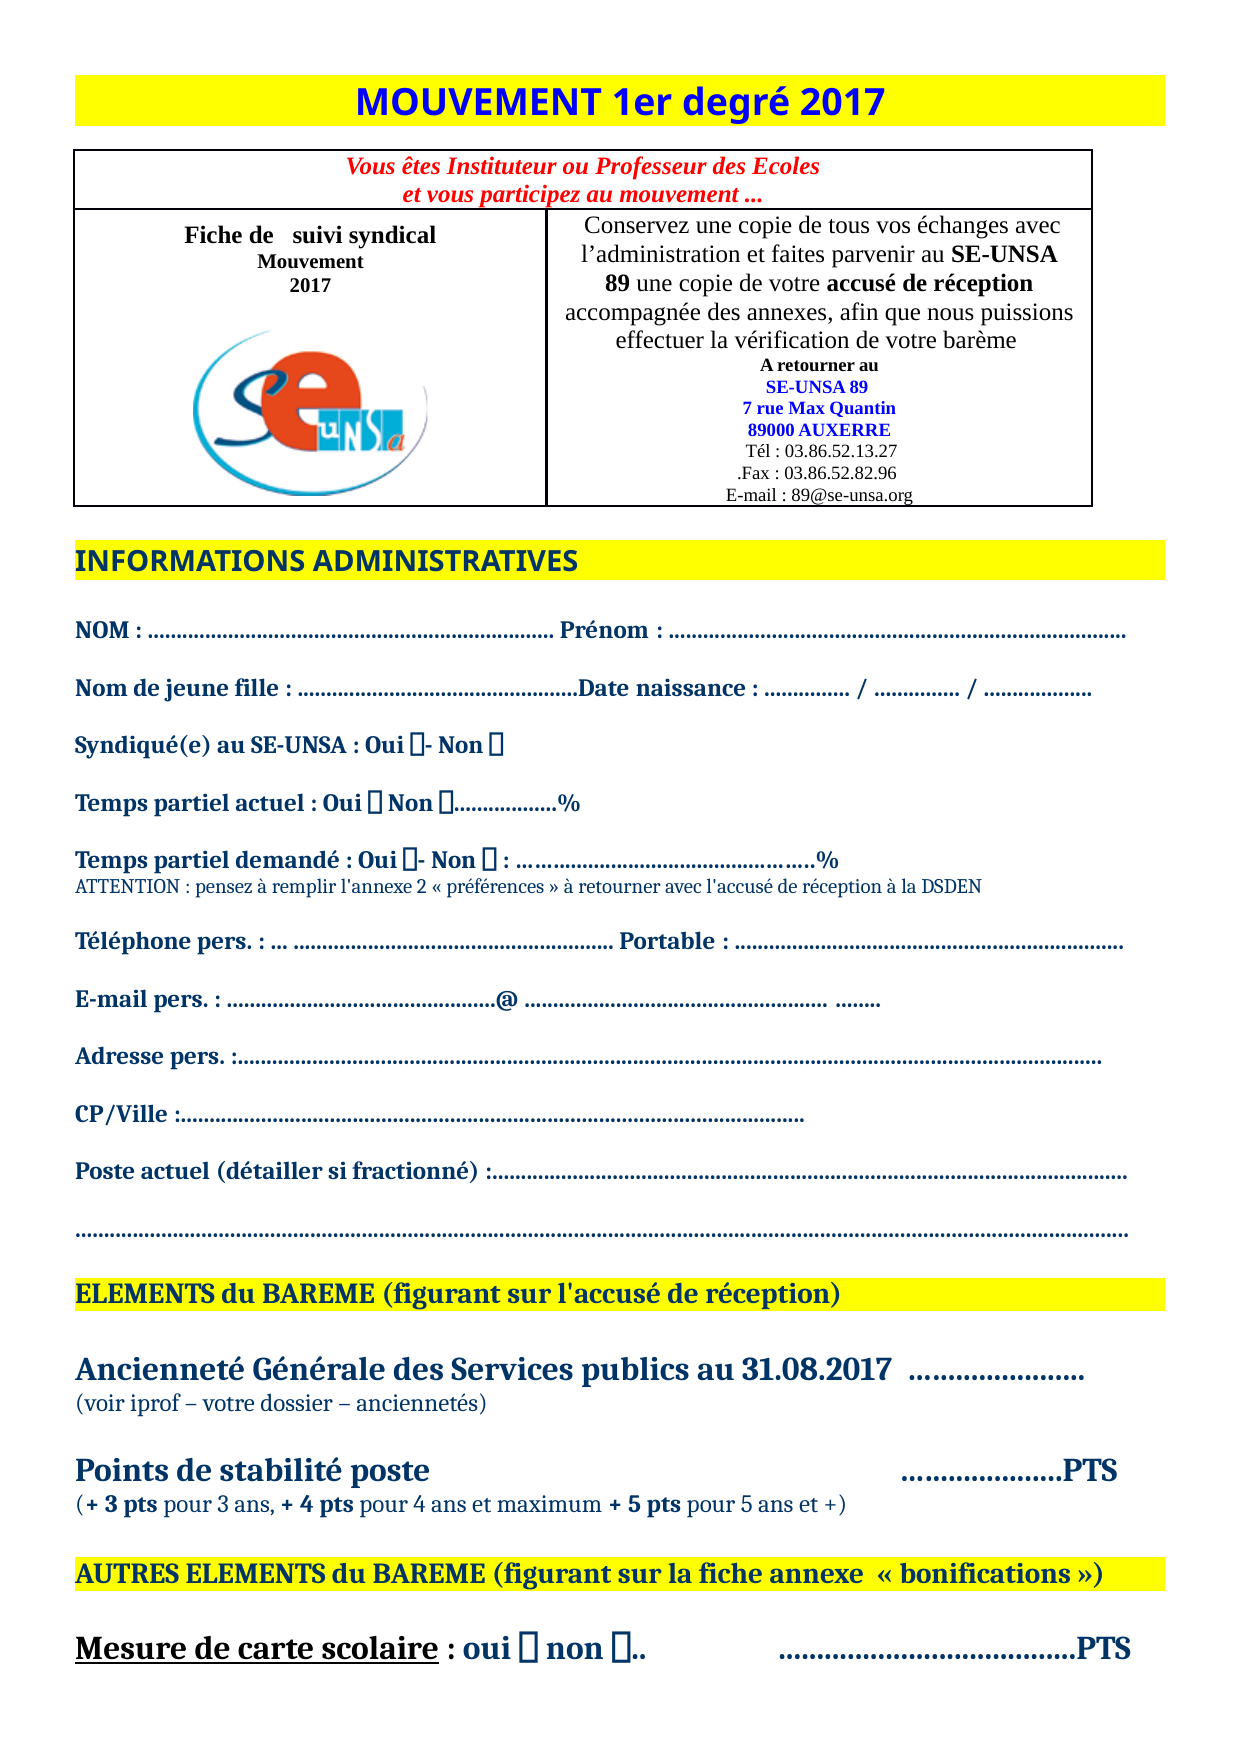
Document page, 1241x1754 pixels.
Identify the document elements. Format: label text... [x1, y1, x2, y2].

text Nom de jeune fille : .................................................Date naissance : ............... / ............... / ................... [75, 673, 1165, 702]
text E-mail pers. : ...............................................@ ..................................................... ........ [75, 984, 1165, 1013]
text CP/Ville :............................................................................................................. [75, 1099, 1165, 1128]
picture [193, 325, 428, 496]
text MOUVEMENT 1er degré 2017 [75, 75, 1165, 126]
text Mesure de carte scolaire : oui ⎕ non ⎕.. .......................................PTS [75, 1629, 1165, 1668]
text ELEMENTS du BAREME (figurant sur l'accusé de réception) [75, 1278, 1165, 1311]
text Temps partiel actuel : Oui ⎕ Non ⎕..................% [75, 788, 1165, 817]
text Poste actuel (détailler si fractionné) :............................................................................................................... [75, 1157, 1165, 1186]
text Téléphone pers. : ... ........................................................ Portable : .................................................................... [75, 927, 1165, 956]
text ATTENTION : pensez à remplir l'annexe 2 « préférences » à retourner avec l'accusé de réception à la DSDEN [75, 875, 1165, 899]
text INFORMATIONS ADMINISTRATIVES [75, 540, 1165, 580]
text Adresse pers. :....................................................................................................................................................... [75, 1042, 1165, 1071]
picture [193, 417, 303, 496]
text Temps partiel demandé : Oui ⎕- Non ⎕ : …….....................................……..% [75, 846, 1165, 875]
text (voir iprof – votre dossier – anciennetés) [75, 1388, 1165, 1417]
text Points de stabilité poste …..................PTS [75, 1451, 1165, 1489]
text Ancienneté Générale des Services publics au 31.08.2017 ….................... [75, 1350, 1165, 1388]
text Syndiqué(e) au SE-UNSA : Oui ⎕- Non ⎕ [75, 731, 1165, 760]
text ........................................................................................................................................................................................ [75, 1214, 1165, 1243]
text AUTRES ELEMENTS du BAREME (figurant sur la fiche annexe « bonifications ») [75, 1557, 1165, 1591]
table_header Vous êtes Instituteur ou Professeur des Ecoles et vous participez au mouvement ... [75, 151, 1091, 208]
text (+ 3 pts pour 3 ans, + 4 pts pour 4 ans et maximum + 5 pts pour 5 ans et +) [75, 1489, 1165, 1518]
table_cell Conservez une copie de tous vos échanges avec l’administration et faites parvenir au SE-UNSA 89 une copie de votre accusé de réception accompagnée des annexes, afin que nous puissions effectuer la vérification de votre barème A retourner au SE-UNSA 89 7 rue Max Quantin 89000 AUXERRE Tél : 03.86.52.13.27 .Fax : 03.86.52.82.96 E-mail : 89@se-unsa.org [548, 210, 1091, 505]
text NOM : ....................................................................... Prénom : ................................................................................ [75, 616, 1165, 645]
table_cell Fiche de suivi syndical Mouvement 2017 [75, 210, 545, 505]
